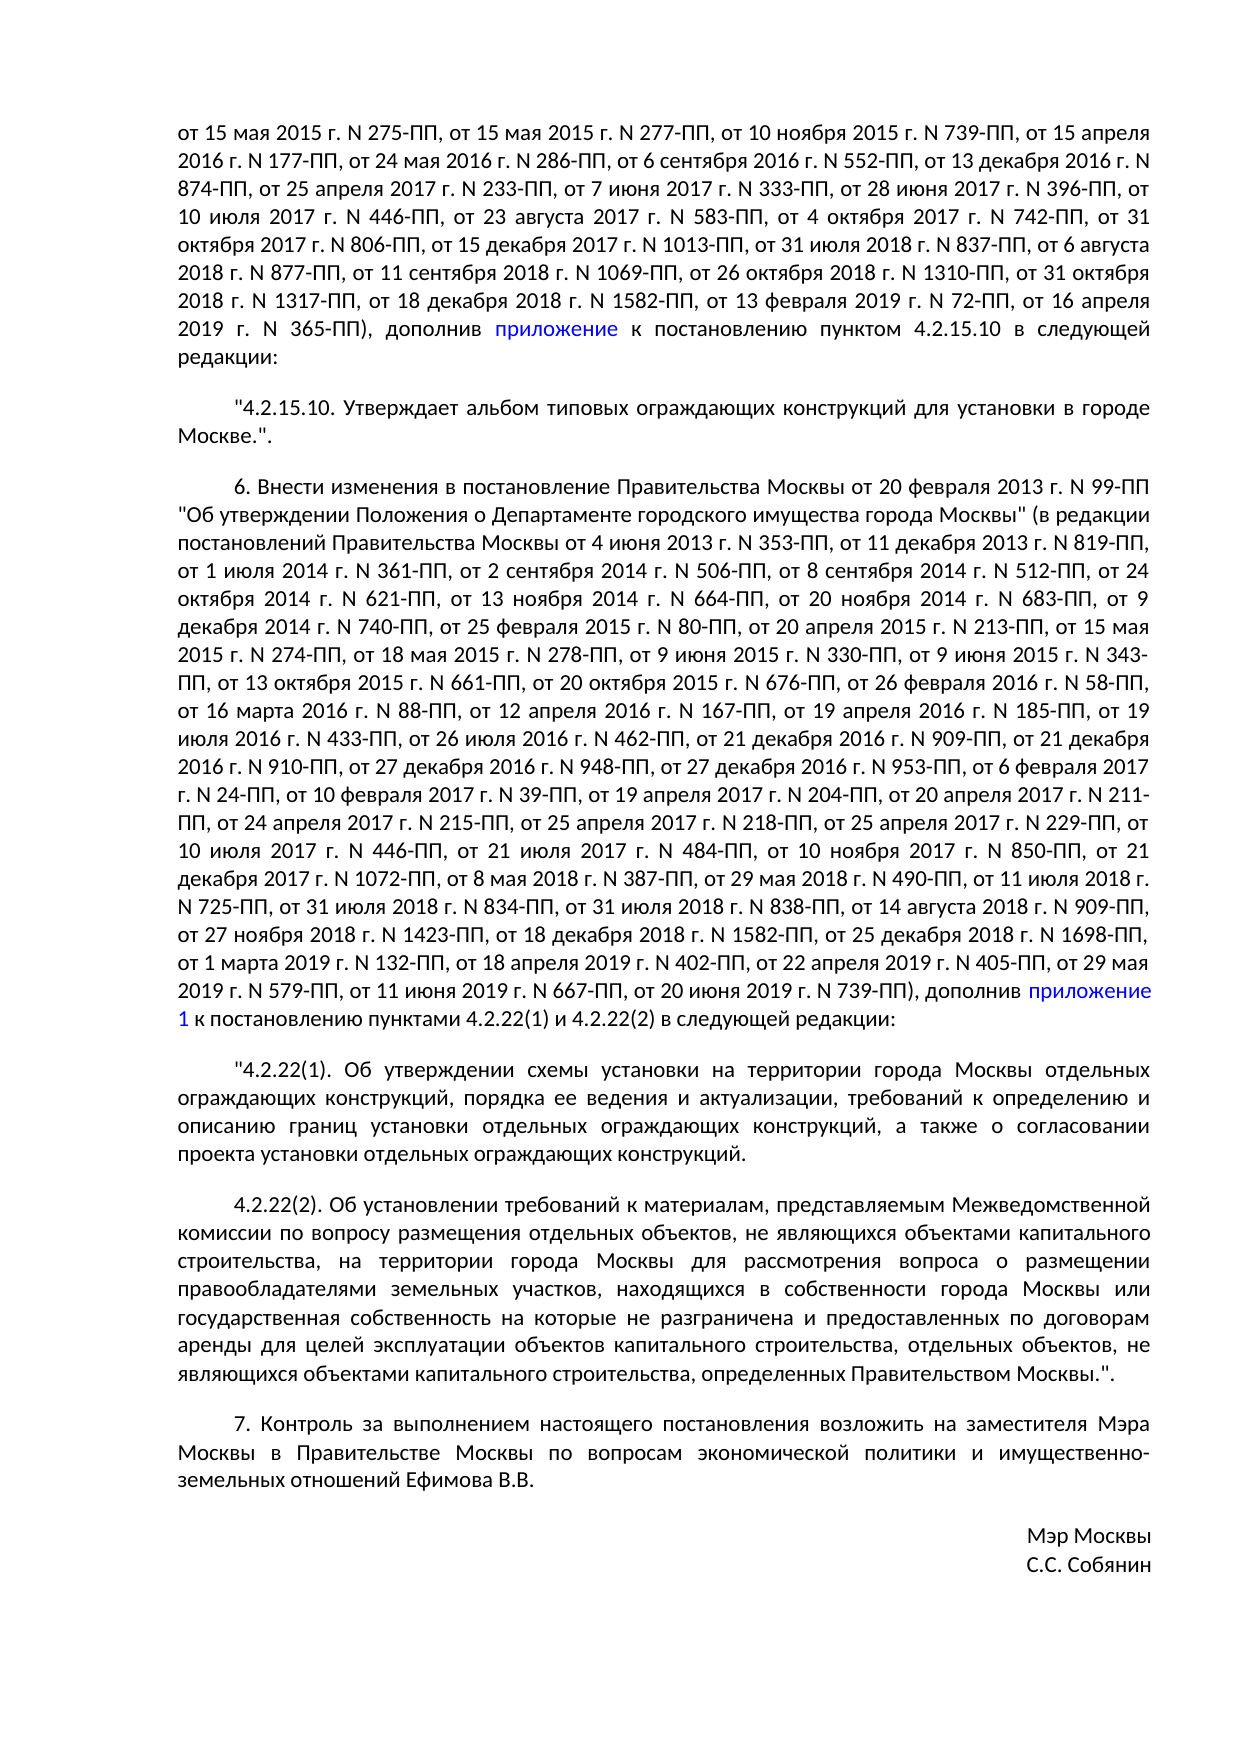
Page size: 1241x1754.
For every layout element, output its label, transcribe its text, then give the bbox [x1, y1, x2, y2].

text Мэр Москвы [177, 1522, 1152, 1550]
text 6. Внести изменения в постановление Правительства Москвы от 20 февраля 2013 г. N 99-ПП "Об утверждении Положения о Департаменте городского имущества города Москвы" (в редакции постановлений Правительства Москвы от 4 июня 2013 г. N 353-ПП, от 11 декабря 2013 г. N 819-ПП, от 1 июля 2014 г. N 361-ПП, от 2 сентября 2014 г. N 506-ПП, от 8 сентября 2014 г. N 512-ПП, от 24 октября 2014 г. N 621-ПП, от 13 ноября 2014 г. N 664-ПП, от 20 ноября 2014 г. N 683-ПП, от 9 декабря 2014 г. N 740-ПП, от 25 февраля 2015 г. N 80-ПП, от 20 апреля 2015 г. N 213-ПП, от 15 мая 2015 г. N 274-ПП, от 18 мая 2015 г. N 278-ПП, от 9 июня 2015 г. N 330-ПП, от 9 июня 2015 г. N 343-ПП, от 13 октября 2015 г. N 661-ПП, от 20 октября 2015 г. N 676-ПП, от 26 февраля 2016 г. N 58-ПП, от 16 марта 2016 г. N 88-ПП, от 12 апреля 2016 г. N 167-ПП, от 19 апреля 2016 г. N 185-ПП, от 19 июля 2016 г. N 433-ПП, от 26 июля 2016 г. N 462-ПП, от 21 декабря 2016 г. N 909-ПП, от 21 декабря 2016 г. N 910-ПП, от 27 декабря 2016 г. N 948-ПП, от 27 декабря 2016 г. N 953-ПП, от 6 февраля 2017 г. N 24-ПП, от 10 февраля 2017 г. N 39-ПП, от 19 апреля 2017 г. N 204-ПП, от 20 апреля 2017 г. N 211-ПП, от 24 апреля 2017 г. N 215-ПП, от 25 апреля 2017 г. N 218-ПП, от 25 апреля 2017 г. N 229-ПП, от 10 июля 2017 г. N 446-ПП, от 21 июля 2017 г. N 484-ПП, от 10 ноября 2017 г. N 850-ПП, от 21 декабря 2017 г. N 1072-ПП, от 8 мая 2018 г. N 387-ПП, от 29 мая 2018 г. N 490-ПП, от 11 июля 2018 г. N 725-ПП, от 31 июля 2018 г. N 834-ПП, от 31 июля 2018 г. N 838-ПП, от 14 августа 2018 г. N 909-ПП, от 27 ноября 2018 г. N 1423-ПП, от 18 декабря 2018 г. N 1582-ПП, от 25 декабря 2018 г. N 1698-ПП, от 1 марта 2019 г. N 132-ПП, от 18 апреля 2019 г. N 402-ПП, от 22 апреля 2019 г. N 405-ПП, от 29 мая 2019 г. N 579-ПП, от 11 июня 2019 г. N 667-ПП, от 20 июня 2019 г. N 739-ПП), дополнив приложение 1 к постановлению пунктами 4.2.22(1) и 4.2.22(2) в следующей редакции: [177, 472, 1152, 1033]
text 4.2.22(2). Об установлении требований к материалам, представляемым Межведомственной комиссии по вопросу размещения отдельных объектов, не являющихся объектами капитального строительства, на территории города Москвы для рассмотрения вопроса о размещении правообладателями земельных участков, находящихся в собственности города Москвы или государственная собственность на которые не разграничена и предоставленных по договорам аренды для целей эксплуатации объектов капитального строительства, отдельных объектов, не являющихся объектами капитального строительства, определенных Правительством Москвы.". [177, 1191, 1152, 1387]
text "4.2.15.10. Утверждает альбом типовых ограждающих конструкций для установки в городе Москве.". [177, 393, 1152, 449]
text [177, 118, 1152, 370]
text С.С. Собянин [177, 1550, 1152, 1578]
text "4.2.22(1). Об утверждении схемы установки на территории города Москвы отдельных ограждающих конструкций, порядка ее ведения и актуализации, требований к определению и описанию границ установки отдельных ограждающих конструкций, а также о согласовании проекта установки отдельных ограждающих конструкций. [177, 1056, 1152, 1168]
text 7. Контроль за выполнением настоящего постановления возложить на заместителя Мэра Москвы в Правительстве Москвы по вопросам экономической политики и имущественно-земельных отношений Ефимова В.В. [177, 1409, 1152, 1494]
